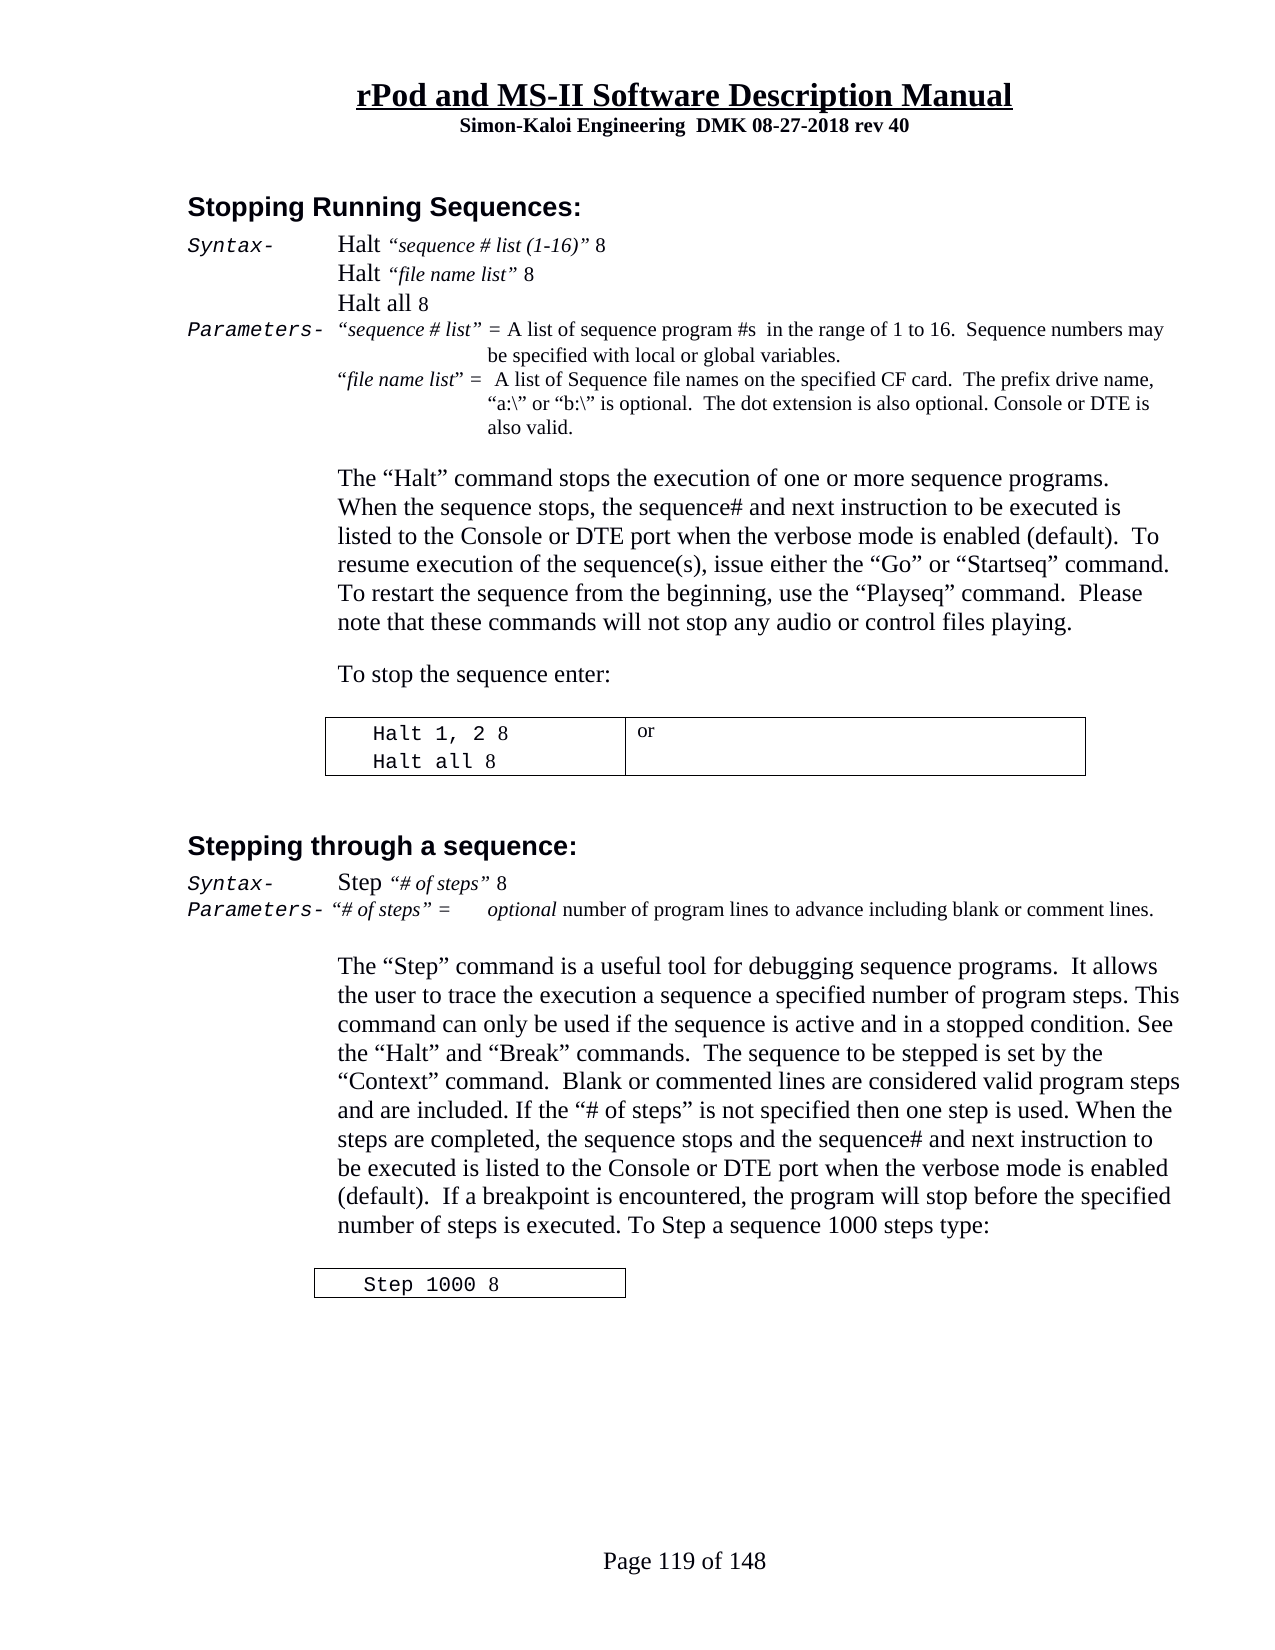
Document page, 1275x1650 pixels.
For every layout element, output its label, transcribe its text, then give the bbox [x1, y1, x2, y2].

subtitle Stepping through a sequence: [187, 830, 1181, 861]
text Syntax- Halt “sequence # list (1-16)”  [187, 229, 1200, 258]
text The “Step” command is a useful tool for debugging sequence programs. It allows the user to trace the execution a sequence a specified number of program steps. This command can only be used if the sequence is active and in a stopped condition. See the “Halt” and “Break” commands. The sequence to be stepped is set by the “Context” command. Blank or commented lines are considered valid program steps and are included. If the “# of steps” is not specified then one step is used. When the steps are completed, the sequence stops and the sequence# and next instruction to be executed is listed to the Console or DTE port when the verbose mode is enabled (default). If a breakpoint is encountered, the program will stop before the specified number of steps is executed. To Step a sequence 1000 steps type: [337, 951, 1181, 1239]
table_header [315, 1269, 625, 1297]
text “file name list” = A list of Sequence file names on the specified CF card. The prefix drive name, “a:\” or “b:\” is optional. The dot extension is also optional. Console or DTE is also valid. [187, 367, 1181, 439]
text Parameters- “sequence # list” = A list of sequence program #s in the range of 1 to 16. Sequence numbers may be specified with local or global variables. [187, 317, 1181, 367]
text To stop the sequence enter: [337, 659, 1181, 688]
text Halt all  [262, 288, 1181, 317]
text The “Halt” command stops the execution of one or more sequence programs. When the sequence stops, the sequence# and next instruction to be executed is listed to the Console or DTE port when the verbose mode is enabled (default). To resume execution of the sequence(s), issue either the “Go” or “Startseq” command. To restart the sequence from the beginning, use the “Playseq” command. Please note that these commands will not stop any audio or control files playing. [337, 463, 1181, 636]
text Halt “file name list”  [187, 258, 1200, 288]
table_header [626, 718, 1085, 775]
text Parameters- “# of steps” = optional number of program lines to advance including blank or comment lines. [187, 897, 1181, 923]
text Syntax- Step “# of steps”  [187, 867, 1200, 897]
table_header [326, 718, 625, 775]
subtitle Stopping Running Sequences: [187, 191, 1181, 222]
